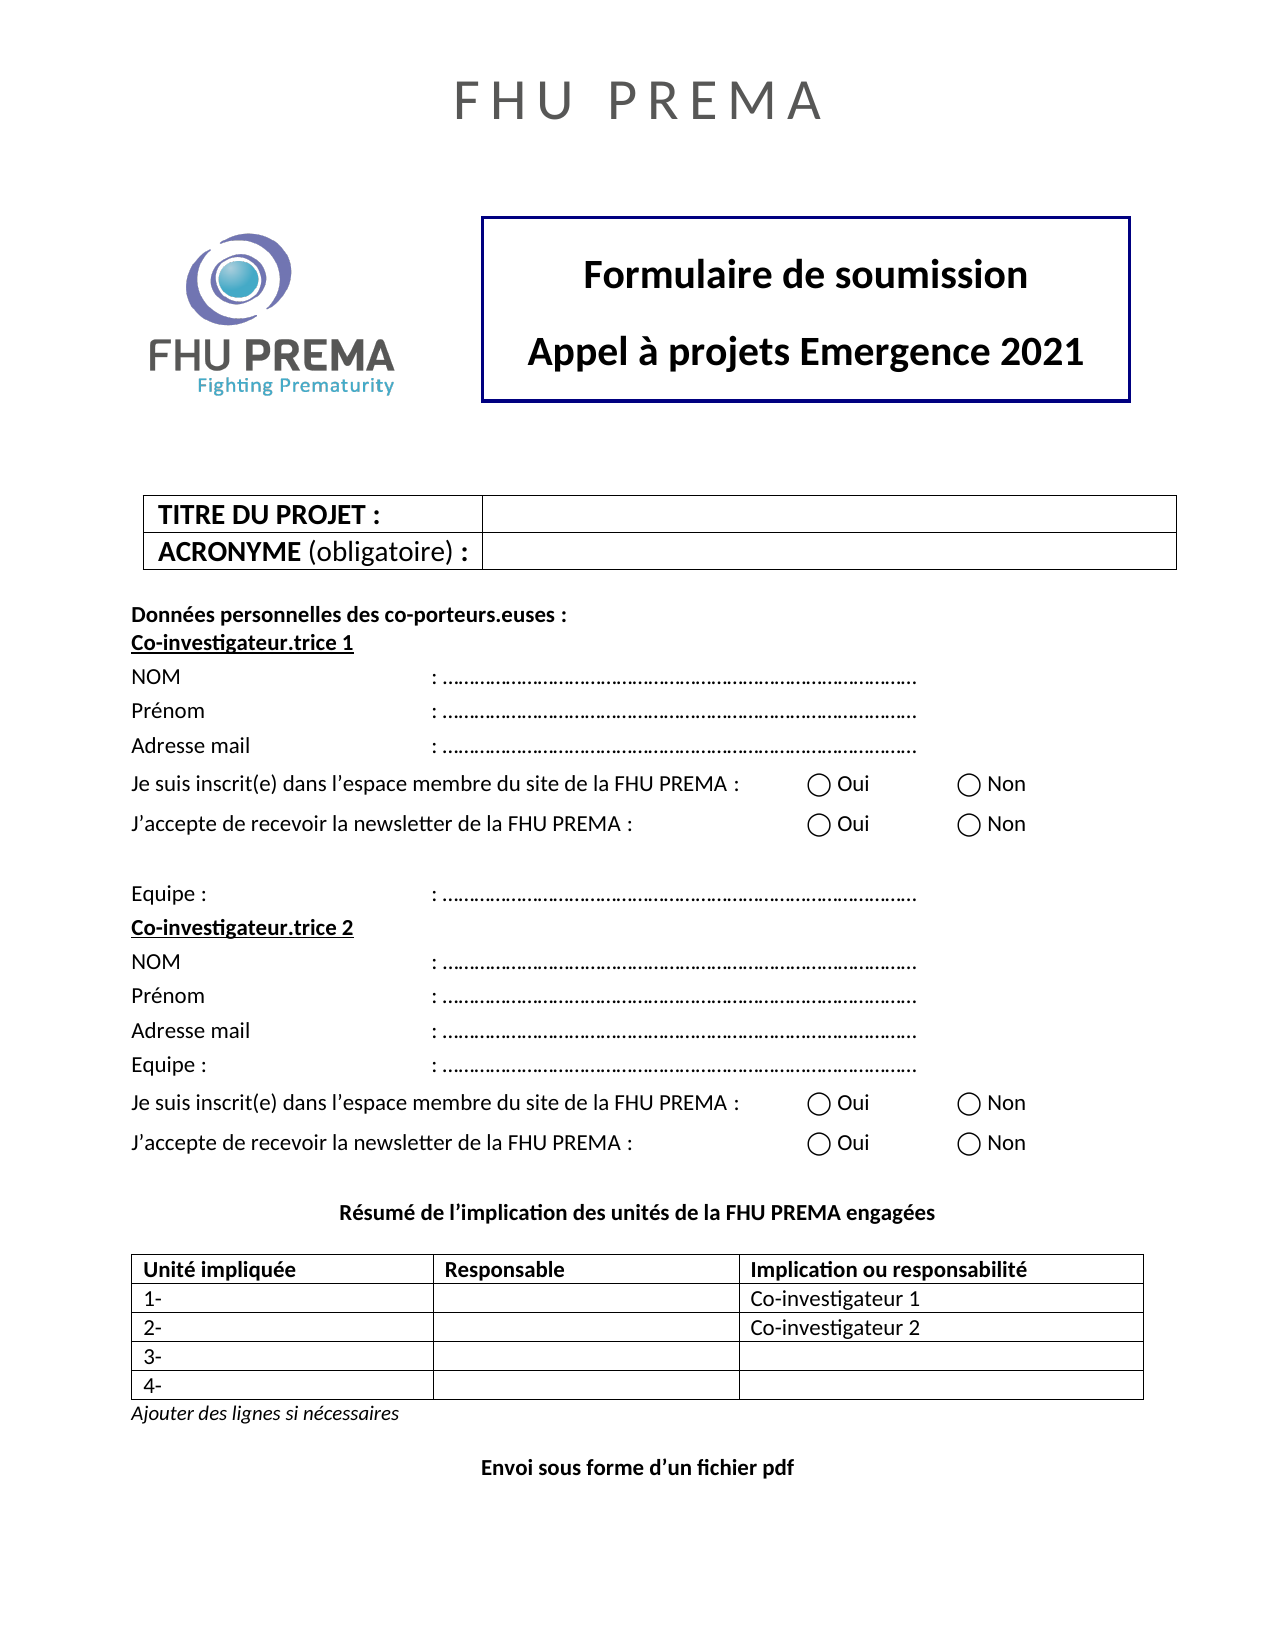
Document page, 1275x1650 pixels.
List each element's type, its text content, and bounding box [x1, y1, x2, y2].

text Equipe : : ……………………………………………………………………………… [131, 1050, 1144, 1078]
table_header Responsable [434, 1255, 739, 1283]
text Equipe : : ……………………………………………………………………………… [131, 879, 1144, 907]
table_cell ACRONYME (obligatoire) : [144, 533, 482, 568]
text Je suis inscrit(e) dans l’espace membre du site de la FHU PREMA : ◯ Oui ◯ Non [131, 767, 1144, 798]
table_cell [434, 1284, 739, 1312]
text Envoi sous forme d’un fichier pdf [131, 1453, 1144, 1482]
table_cell [740, 1342, 1143, 1370]
text J’accepte de recevoir la newsletter de la FHU PREMA : ◯ Oui ◯ Non [131, 1126, 1144, 1157]
table_cell 4- [132, 1371, 433, 1399]
text Prénom : ……………………………………………………………………………… [131, 981, 1144, 1009]
table_header TITRE DU PROJET : [144, 496, 482, 532]
text Données personnelles des co-porteurs.euses : [131, 600, 1144, 628]
table_cell 3- [132, 1342, 433, 1370]
table_cell Co-investigateur 1 [740, 1284, 1143, 1312]
text NOM : ……………………………………………………………………………… [131, 947, 1144, 975]
text Co-investigateur.trice 2 [131, 913, 1144, 941]
table_header Implication ou responsabilité [740, 1255, 1143, 1283]
table_cell [483, 533, 1176, 568]
table_cell [434, 1342, 739, 1370]
text Résumé de l’implication des unités de la FHU PREMA engagées [131, 1198, 1144, 1226]
table_cell 1- [132, 1284, 433, 1312]
table_cell Co-investigateur 2 [740, 1313, 1143, 1341]
text NOM : ……………………………………………………………………………… [131, 662, 1144, 690]
text Prénom : ……………………………………………………………………………… [131, 697, 1144, 725]
table_cell [434, 1371, 739, 1399]
text Co-investigateur.trice 1 [131, 628, 1144, 656]
text Ajouter des lignes si nécessaires [131, 1400, 1144, 1426]
table_header Unité impliquée [132, 1255, 433, 1283]
table_cell [434, 1313, 739, 1341]
table_cell 2- [132, 1313, 433, 1341]
table_cell [740, 1371, 1143, 1399]
text J’accepte de recevoir la newsletter de la FHU PREMA : ◯ Oui ◯ Non [131, 807, 1144, 838]
text Adresse mail : ……………………………………………………………………………… [131, 731, 1144, 759]
text Adresse mail : ……………………………………………………………………………… [131, 1016, 1144, 1044]
table_header [483, 496, 1176, 532]
picture [131, 218, 405, 409]
text Je suis inscrit(e) dans l’espace membre du site de la FHU PREMA : ◯ Oui ◯ Non [131, 1086, 1144, 1118]
